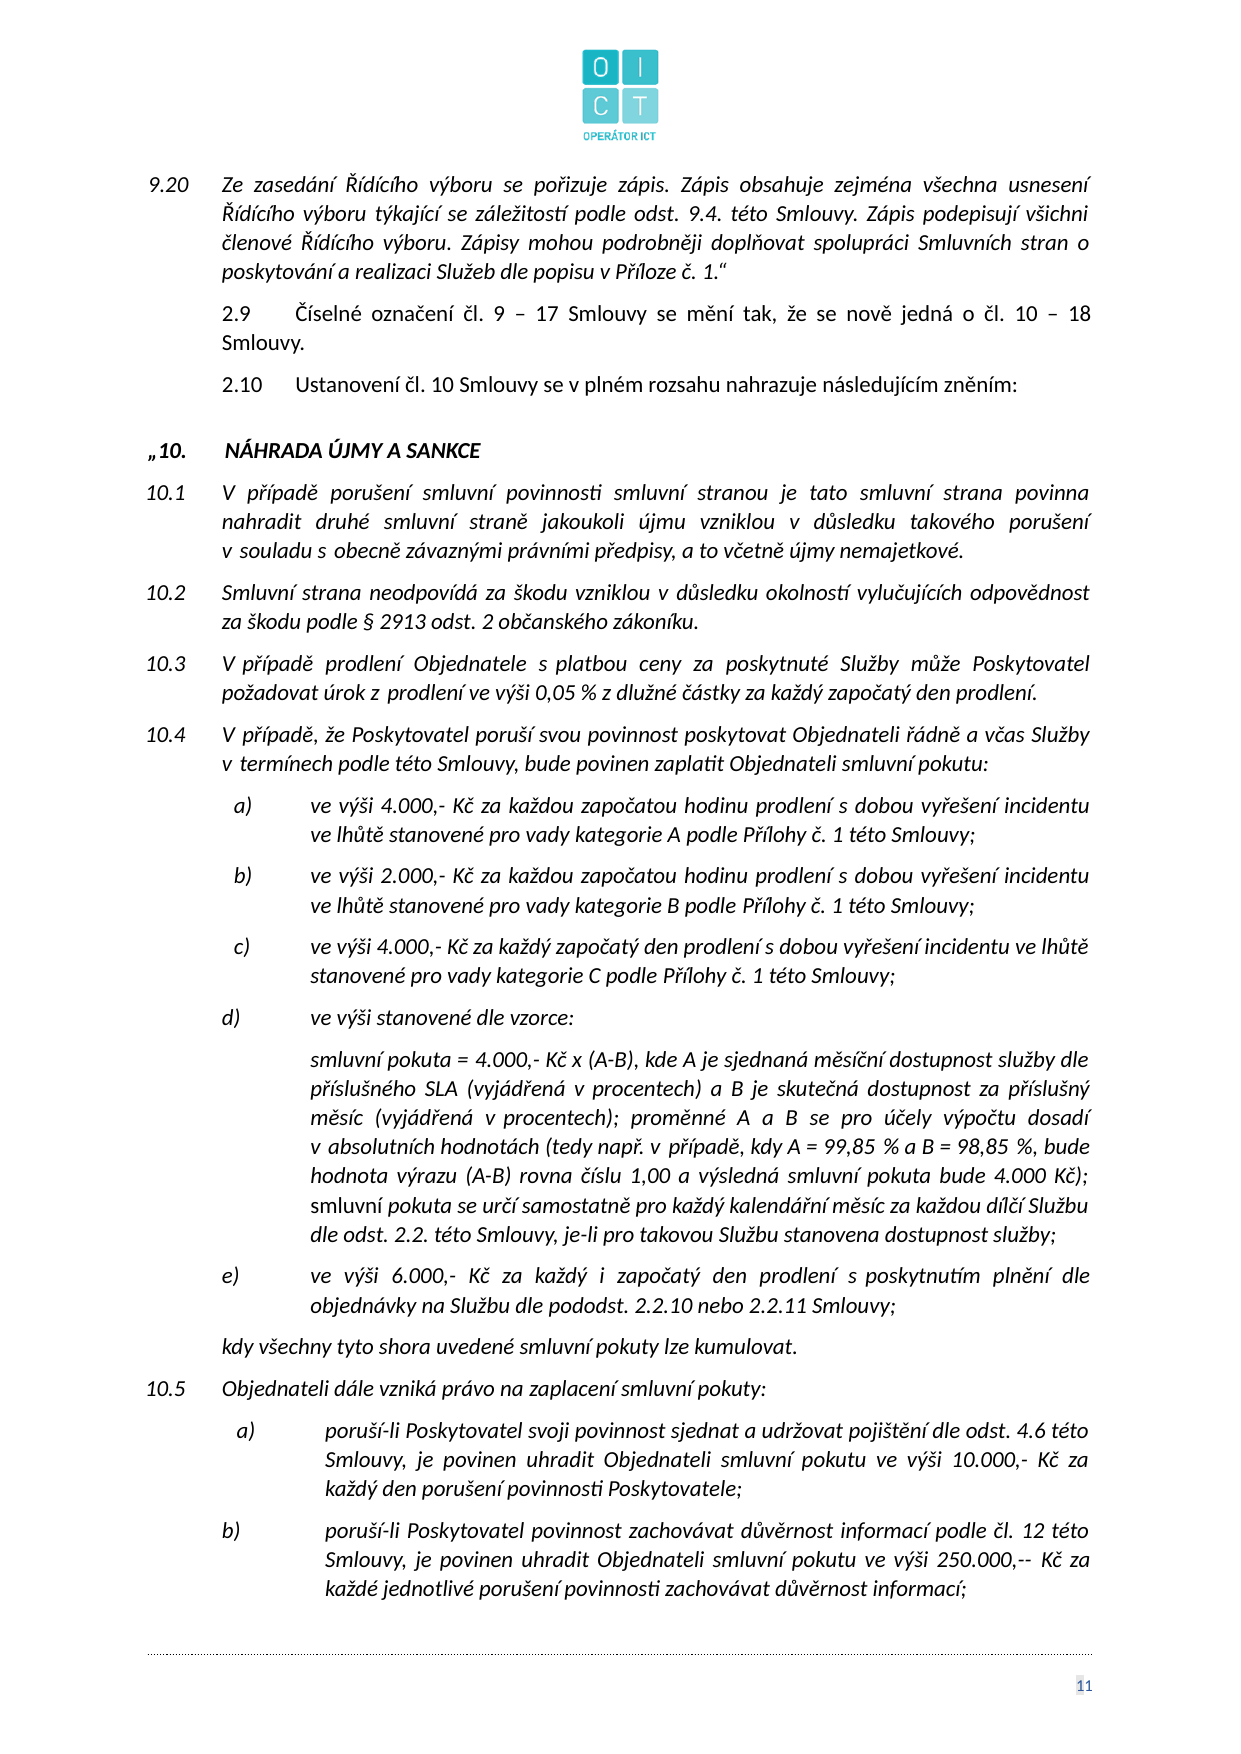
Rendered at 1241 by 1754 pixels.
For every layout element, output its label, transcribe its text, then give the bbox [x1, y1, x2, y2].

list V případě, že Poskytovatel poruší svou povinnost poskytovat Objednateli řádně a včas Služby v termínech podle této Smlouvy, bude povinen zaplatit Objednateli smluvní pokutu: [145, 719, 1092, 777]
text smluvní pokuta = 4.000,- Kč x (A-B), kde A je sjednaná měsíční dostupnost služby dle příslušného SLA (vyjádřená v procentech) a B je skutečná dostupnost za příslušný měsíc (vyjádřená v procentech); proměnné A a B se pro účely výpočtu dosadí v absolutních hodnotách (tedy např. v případě, kdy A = 99,85 % a B = 98,85 %, bude hodnota výrazu (A-B) rovna číslu 1,00 a výsledná smluvní pokuta bude 4.000 Kč); smluvní pokuta se určí samostatně pro každý kalendářní měsíc za každou dílčí Službu dle odst. 2.2. této Smlouvy, je-li pro takovou Službu stanovena dostupnost služby; [310, 1044, 1092, 1248]
list poruší-li Poskytovatel povinnost zachovávat důvěrnost informací podle čl. 12 této Smlouvy, je povinen uhradit Objednateli smluvní pokutu ve výši 250.000,-- Kč za každé jednotlivé porušení povinnosti zachovávat důvěrnost informací; [222, 1515, 1092, 1602]
list Smluvní strana neodpovídá za škodu vzniklou v důsledku okolností vylučujících odpovědnost za škodu podle § 2913 odst. 2 občanského zákoníku. [145, 577, 1092, 636]
list ve výši stanovené dle vzorce: [222, 1002, 1092, 1031]
text kdy všechny tyto shora uvedené smluvní pokuty lze kumulovat. [222, 1331, 1092, 1361]
list Objednateli dále vzniká právo na zaplacení smluvní pokuty: [145, 1373, 1092, 1402]
picture [570, 44, 671, 145]
list V případě prodlení Objednatele s platbou ceny za poskytnuté Služby může Poskytovatel požadovat úrok z prodlení ve výši 0,05 % z dlužné částky za každý započatý den prodlení. [145, 648, 1092, 706]
list ve výši 4.000,- Kč za každou započatou hodinu prodlení s dobou vyřešení incidentu ve lhůtě stanovené pro vady kategorie A podle Přílohy č. 1 této Smlouvy; [233, 790, 1092, 848]
text 2.9 Číselné označení čl. 9 – 17 Smlouvy se mění tak, že se nově jedná o čl. 10 – 18 Smlouvy. [222, 298, 1092, 356]
list V případě porušení smluvní povinnosti smluvní stranou je tato smluvní strana povinna nahradit druhé smluvní straně jakoukoli újmu vzniklou v důsledku takového porušení v souladu s obecně závaznými právními předpisy, a to včetně újmy nemajetkové. [145, 477, 1092, 565]
list ve výši 4.000,- Kč za každý započatý den prodlení s dobou vyřešení incidentu ve lhůtě stanovené pro vady kategorie C podle Přílohy č. 1 této Smlouvy; [233, 931, 1092, 990]
list poruší-li Poskytovatel svoji povinnost sjednat a udržovat pojištění dle odst. 4.6 této Smlouvy, je povinen uhradit Objednateli smluvní pokutu ve výši 10.000,- Kč za každý den porušení povinnosti Poskytovatele; [236, 1415, 1092, 1502]
list ve výši 2.000,- Kč za každou započatou hodinu prodlení s dobou vyřešení incidentu ve lhůtě stanovené pro vady kategorie B podle Přílohy č. 1 této Smlouvy; [233, 861, 1092, 919]
list ve výši 6.000,- Kč za každý i započatý den prodlení s poskytnutím plnění dle objednávky na Službu dle pododst. 2.2.10 nebo 2.2.11 Smlouvy; [222, 1261, 1092, 1319]
text 2.10 Ustanovení čl. 10 Smlouvy se v plném rozsahu nahrazuje následujícím zněním: [222, 369, 1092, 398]
list Ze zasedání Řídícího výboru se pořizuje zápis. Zápis obsahuje zejména všechna usnesení Řídícího výboru týkající se záležitostí podle odst. 9.4. této Smlouvy. Zápis podepisují všichni členové Řídícího výboru. Zápisy mohou podrobněji doplňovat spolupráci Smluvních stran o poskytování a realizaci Služeb dle popisu v Příloze č. 1.“ [148, 169, 1092, 286]
text „10. NÁHRADA ÚJMY A SANKCE [148, 436, 1092, 465]
